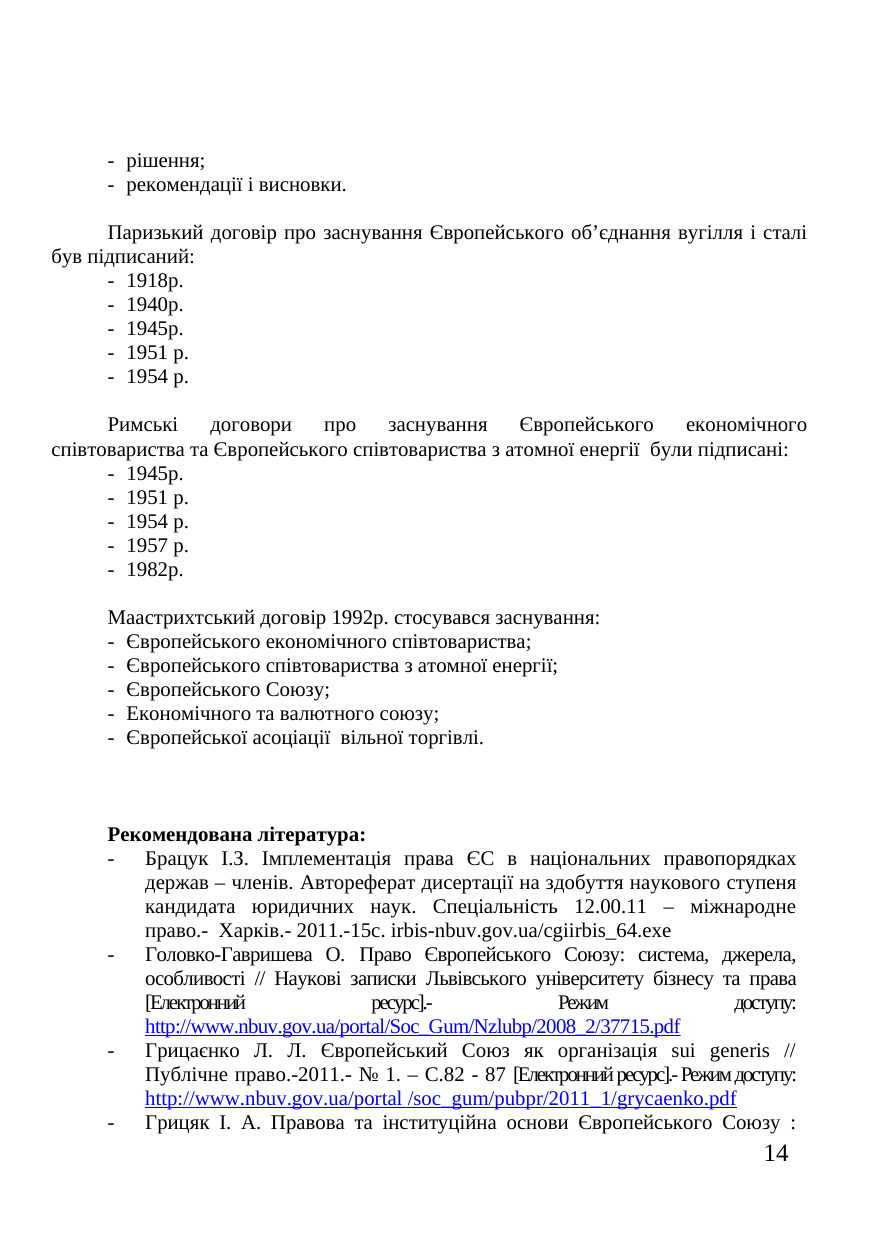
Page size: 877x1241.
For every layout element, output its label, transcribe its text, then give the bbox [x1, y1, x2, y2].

list рішення; [51, 148, 788, 172]
list 1954 р. [51, 509, 808, 533]
list Грицаєнко Л. Л. Європейський Союз як організація sui generis // Публічне право.-2011.- № 1. – С.82 - 87 [Електронний ресурс].- Режим доступу: http://www.nbuv.gov.ua/portal /soc_gum/pubpr/2011_1/grycaenko.pdf [107, 1038, 797, 1110]
list 1940р. [51, 292, 808, 316]
list Європейського економічного співтовариства; [51, 629, 788, 653]
list 1945р. [51, 316, 808, 340]
list Європейської асоціації вільної торгівлі. [51, 725, 788, 749]
list рекомендації і висновки. [51, 172, 808, 196]
list Європейського Союзу; [51, 677, 788, 701]
list 1954 р. [51, 364, 808, 388]
list Європейського співтовариства з атомної енергії; [51, 653, 788, 677]
list 1918р. [51, 268, 808, 292]
list 1951 р. [51, 340, 808, 364]
list 1945р. [51, 461, 808, 484]
list 1951 р. [51, 484, 808, 509]
list Брацук І.З. Імплементація права ЄС в національних правопорядках держав – членів. Автореферат дисертації на здобуття наукового ступеня кандидата юридичних наук. Спеціальність 12.00.11 – міжнародне право.- Харків.- 2011.-15с. irbis-nbuv.gov.ua/cgiirbis_64.exe [107, 846, 797, 942]
text Маастрихтський договір 1992р. стосувався заснування: [51, 605, 788, 629]
list 1957 р. [51, 533, 788, 557]
list Економічного та валютного союзу; [51, 701, 788, 725]
list Головко-Гавришева О. Право Європейського Союзу: система, джерела, особливості // Наукові записки Львівського університету бізнесу та права [Електронний ресурс].- Режим доступу: http://www.nbuv.gov.ua/portal/Soc_Gum/Nzlubp/2008_2/37715.pdf [107, 942, 797, 1038]
list 1982р. [51, 557, 788, 581]
text Рекомендована література: [51, 821, 808, 846]
text Римські договори про заснування Європейського економічного співтовариства та Європейського співтовариства з атомної енергії були підписані: [51, 412, 808, 461]
text Паризький договір про заснування Європейського об’єднання вугілля і сталі був підписаний: [51, 220, 808, 268]
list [107, 1110, 797, 1134]
